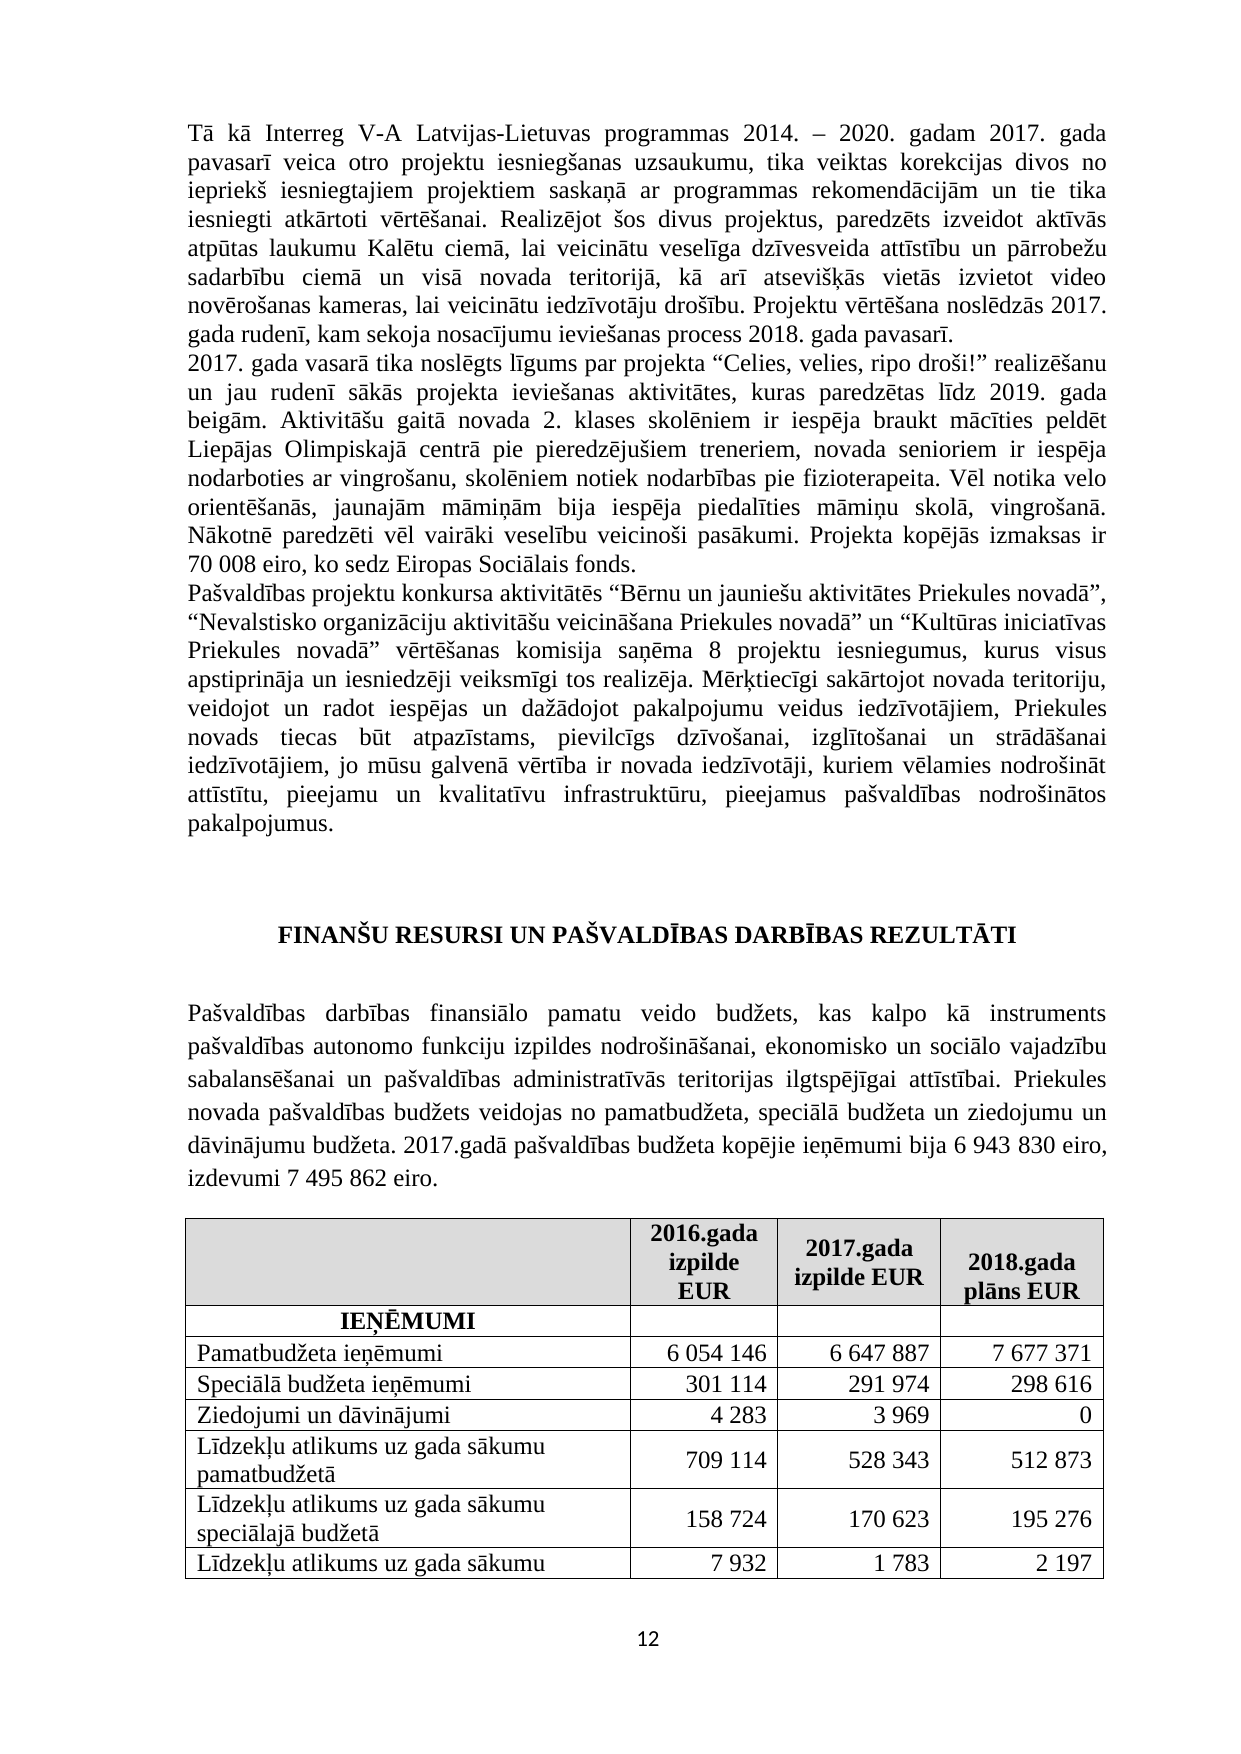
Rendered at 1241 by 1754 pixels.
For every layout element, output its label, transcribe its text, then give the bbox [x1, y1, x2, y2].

table_cell 528 343 [778, 1431, 940, 1488]
table_cell 0 [941, 1400, 1103, 1430]
table_cell 291 974 [778, 1368, 940, 1398]
table_cell 1 783 [778, 1548, 940, 1578]
table_cell 2 197 [941, 1548, 1103, 1578]
table_cell Līdzekļu atlikums uz gada sākumu pamatbudžetā [186, 1431, 630, 1488]
table_cell [778, 1306, 940, 1336]
table_cell 195 276 [941, 1489, 1103, 1547]
table_cell IEŅĒMUMI [186, 1306, 630, 1336]
table_cell Līdzekļu atlikums uz gada sākumu speciālajā budžetā [186, 1489, 630, 1547]
table_header [186, 1219, 630, 1305]
table_cell 709 114 [631, 1431, 777, 1488]
text FINANŠU RESURSI UN PAŠVALDĪBAS DARBĪBAS REZULTĀTI [187, 920, 1107, 949]
table_cell [941, 1306, 1103, 1336]
table_cell 158 724 [631, 1489, 777, 1547]
table_header 2018.gada plāns EUR [941, 1219, 1103, 1305]
table_cell 6 647 887 [778, 1337, 940, 1367]
table_cell 512 873 [941, 1431, 1103, 1488]
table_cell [186, 1548, 630, 1578]
table_cell 170 623 [778, 1489, 940, 1547]
table_cell 7 677 371 [941, 1337, 1103, 1367]
table_cell Ziedojumi un dāvinājumi [186, 1400, 630, 1430]
table_header 2016.gada izpilde EUR [631, 1219, 777, 1305]
table_cell Pamatbudžeta ieņēmumi [186, 1337, 630, 1367]
table_cell 3 969 [778, 1400, 940, 1430]
table_cell 301 114 [631, 1368, 777, 1398]
table_cell [631, 1306, 777, 1336]
table_header 2017.gada izpilde EUR [778, 1219, 940, 1305]
text Pašvaldības darbības finansiālo pamatu veido budžets, kas kalpo kā instruments pašvaldības autonomo funkciju izpildes nodrošināšanai, ekonomisko un sociālo vajadzību sabalansēšanai un pašvaldības administratīvās teritorijas ilgtspējīgai attīstībai. Priekules novada pašvaldības budžets veidojas no pamatbudžeta, speciālā budžeta un ziedojumu un dāvinājumu budžeta. 2017.gadā pašvaldības budžeta kopējie ieņēmumi bija 6 943 830 eiro, izdevumi 7 495 862 eiro. [187, 965, 1107, 1192]
text Pašvaldības projektu konkursa aktivitātēs “Bērnu un jauniešu aktivitātes Priekules novadā”, “Nevalstisko organizāciju aktivitāšu veicināšana Priekules novadā” un “Kultūras iniciatīvas Priekules novadā” vērtēšanas komisija saņēma 8 projektu iesniegumus, kurus visus apstiprināja un iesniedzēji veiksmīgi tos realizēja. Mērķtiecīgi sakārtojot novada teritoriju, veidojot un radot iespējas un dažādojot pakalpojumu veidus iedzīvotājiem, Priekules novads tiecas būt atpazīstams, pievilcīgs dzīvošanai, izglītošanai un strādāšanai iedzīvotājiem, jo mūsu galvenā vērtība ir novada iedzīvotāji, kuriem vēlamies nodrošināt attīstītu, pieejamu un kvalitatīvu infrastruktūru, pieejamus pašvaldības nodrošinātos pakalpojumus. [187, 578, 1107, 837]
table_cell Speciālā budžeta ieņēmumi [186, 1368, 630, 1398]
table_cell 6 054 146 [631, 1337, 777, 1367]
table_cell 7 932 [631, 1548, 777, 1578]
text Tā kā Interreg V-A Latvijas-Lietuvas programmas 2014. – 2020. gadam 2017. gada pavasarī veica otro projektu iesniegšanas uzsaukumu, tika veiktas korekcijas divos no iepriekš iesniegtajiem projektiem saskaņā ar programmas rekomendācijām un tie tika iesniegti atkārtoti vērtēšanai. Realizējot šos divus projektus, paredzēts izveidot aktīvās atpūtas laukumu Kalētu ciemā, lai veicinātu veselīga dzīvesveida attīstību un pārrobežu sadarbību ciemā un visā novada teritorijā, kā arī atsevišķās vietās izvietot video novērošanas kameras, lai veicinātu iedzīvotāju drošību. Projektu vērtēšana noslēdzās 2017. gada rudenī, kam sekoja nosacījumu ieviešanas process 2018. gada pavasarī. [187, 118, 1107, 348]
table_cell 4 283 [631, 1400, 777, 1430]
text 2017. gada vasarā tika noslēgts līgums par projekta “Celies, velies, ripo droši!” realizēšanu un jau rudenī sākās projekta ieviešanas aktivitātes, kuras paredzētas līdz 2019. gada beigām. Aktivitāšu gaitā novada 2. klases skolēniem ir iespēja braukt mācīties peldēt Liepājas Olimpiskajā centrā pie pieredzējušiem treneriem, novada senioriem ir iespēja nodarboties ar vingrošanu, skolēniem notiek nodarbības pie fizioterapeita. Vēl notika velo orientēšanās, jaunajām māmiņām bija iespēja piedalīties māmiņu skolā, vingrošanā. Nākotnē paredzēti vēl vairāki veselību veicinoši pasākumi. Projekta kopējās izmaksas ir 70 008 eiro, ko sedz Eiropas Sociālais fonds. [187, 348, 1107, 578]
table_cell 298 616 [941, 1368, 1103, 1398]
